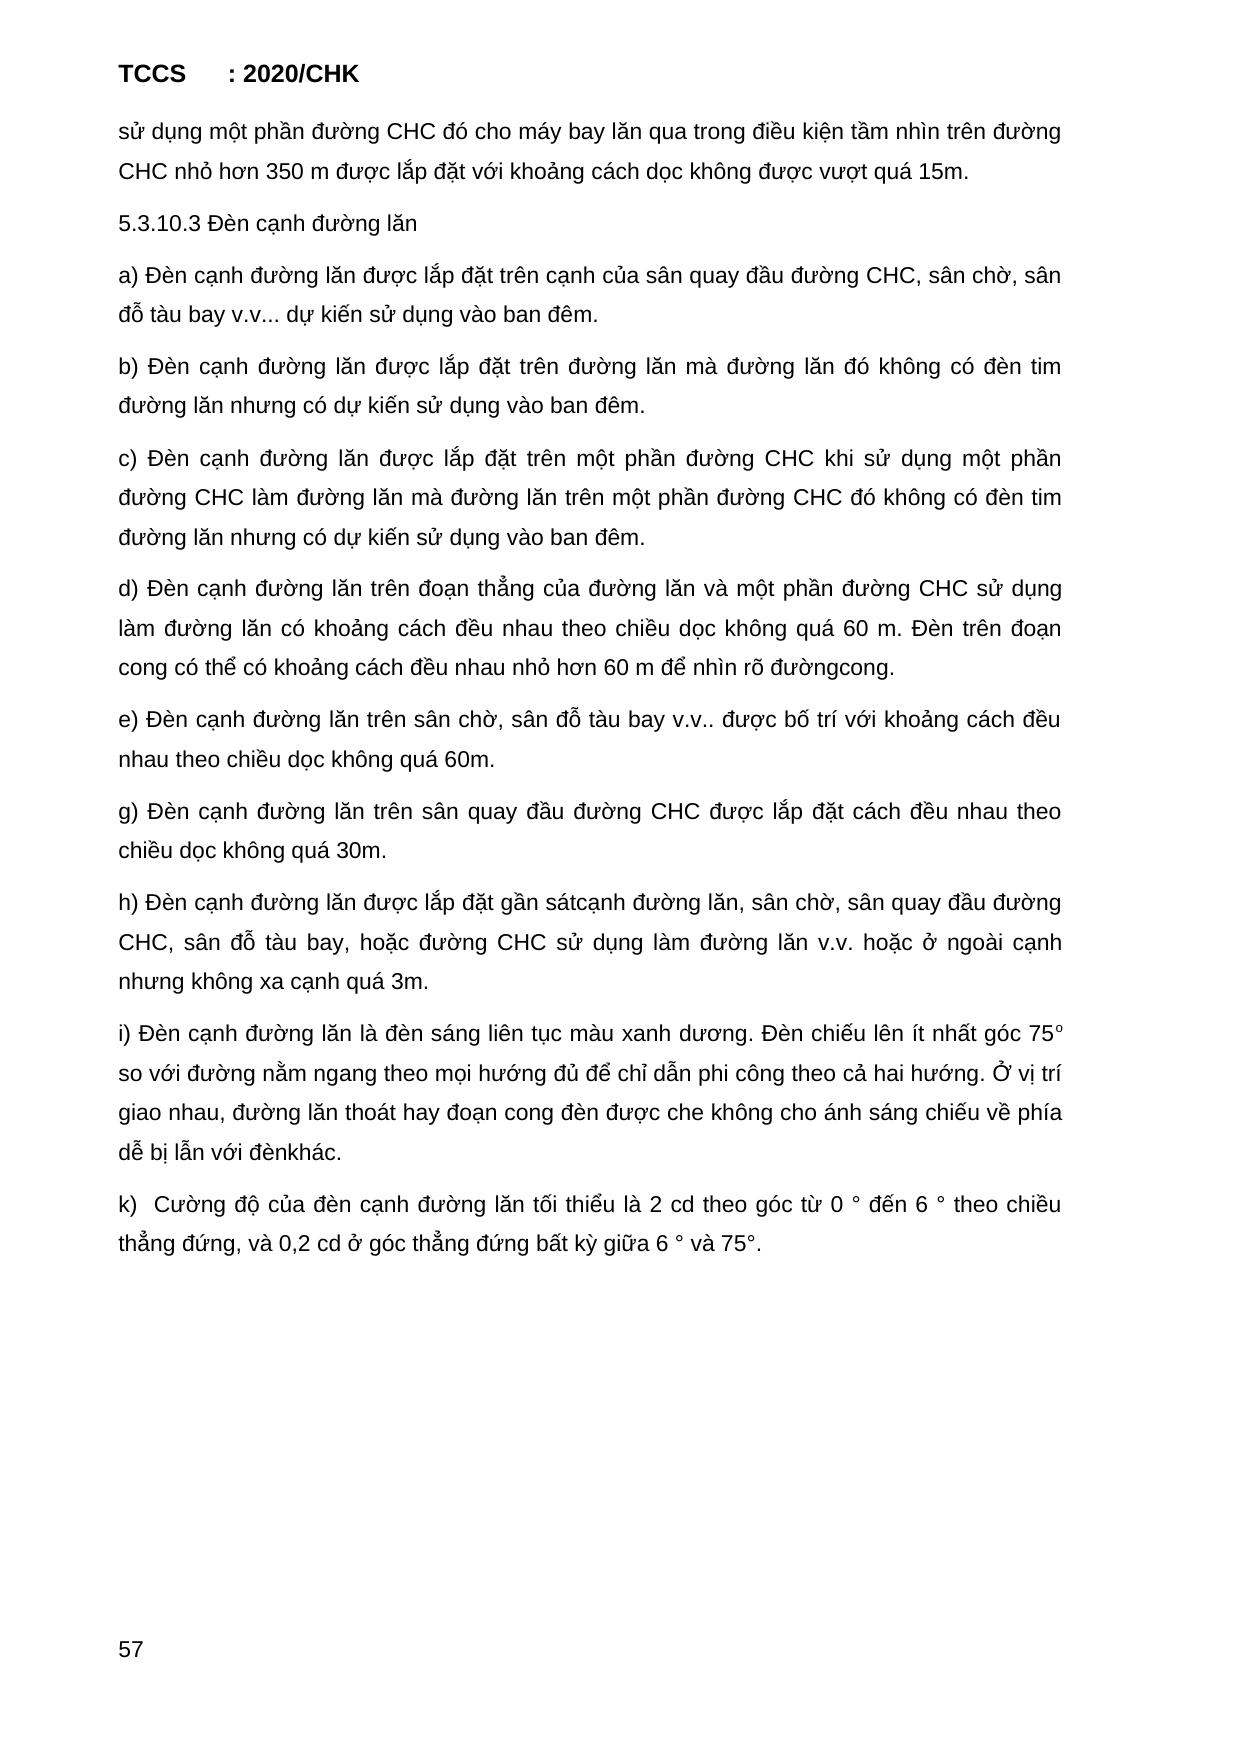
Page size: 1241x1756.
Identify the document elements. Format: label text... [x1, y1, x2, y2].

text e) Đèn cạnh đường lăn trên sân chờ, sân đỗ tàu bay v.v.. được bố trí với khoảng cách đều nhau theo chiều dọc không quá 60m. [118, 706, 1063, 772]
text g) Đèn cạnh đường lăn trên sân quay đầu đường CHC được lắp đặt cách đều nhau theo chiều dọc không quá 30m. [118, 798, 1063, 864]
list k) Cường độ của đèn cạnh đường lăn tối thiểu là 2 cd theo góc từ 0 ° đến 6 ° theo chiều thẳng đứng, và 0,2 cd ở góc thẳng đứng bất kỳ giữa 6 ° và 75°. [118, 1191, 1063, 1256]
text 5.3.10.3 Đèn cạnh đường lăn [118, 209, 1063, 236]
list h) Đèn cạnh đường lăn được lắp đặt gần sátcạnh đường lăn, sân chờ, sân quay đầu đường CHC, sân đỗ tàu bay, hoặc đường CHC sử dụng làm đường lăn v.v. hoặc ở ngoài cạnh nhưng không xa cạnh quá 3m. [118, 889, 1063, 994]
text a) Đèn cạnh đường lăn được lắp đặt trên cạnh của sân quay đầu đường CHC, sân chờ, sân đỗ tàu bay v.v... dự kiến sử dụng vào ban đêm. [118, 262, 1063, 327]
text d) Đèn cạnh đường lăn trên đoạn thẳng của đường lăn và một phần đường CHC sử dụng làm đường lăn có khoảng cách đều nhau theo chiều dọc không quá 60 m. Đèn trên đoạn cong có thể có khoảng cách đều nhau nhỏ hơn 60 m để nhìn rõ đườngcong. [118, 575, 1063, 681]
list i) Đèn cạnh đường lăn là đèn sáng liên tục màu xanh dương. Đèn chiếu lên ít nhất góc 75o so với đường nằm ngang theo mọi hướng đủ để chỉ dẫn phi công theo cả hai hướng. Ở vị trí giao nhau, đường lăn thoát hay đoạn cong đèn được che không cho ánh sáng chiếu về phía dễ bị lẫn với đènkhác. [118, 1020, 1063, 1165]
text c) Đèn cạnh đường lăn được lắp đặt trên một phần đường CHC khi sử dụng một phần đường CHC làm đường lăn mà đường lăn trên một phần đường CHC đó không có đèn tim đường lăn nhưng có dự kiến sử dụng vào ban đêm. [118, 444, 1063, 550]
text b) Đèn cạnh đường lăn được lắp đặt trên đường lăn mà đường lăn đó không có đèn tim đường lăn nhưng có dự kiến sử dụng vào ban đêm. [118, 353, 1063, 419]
